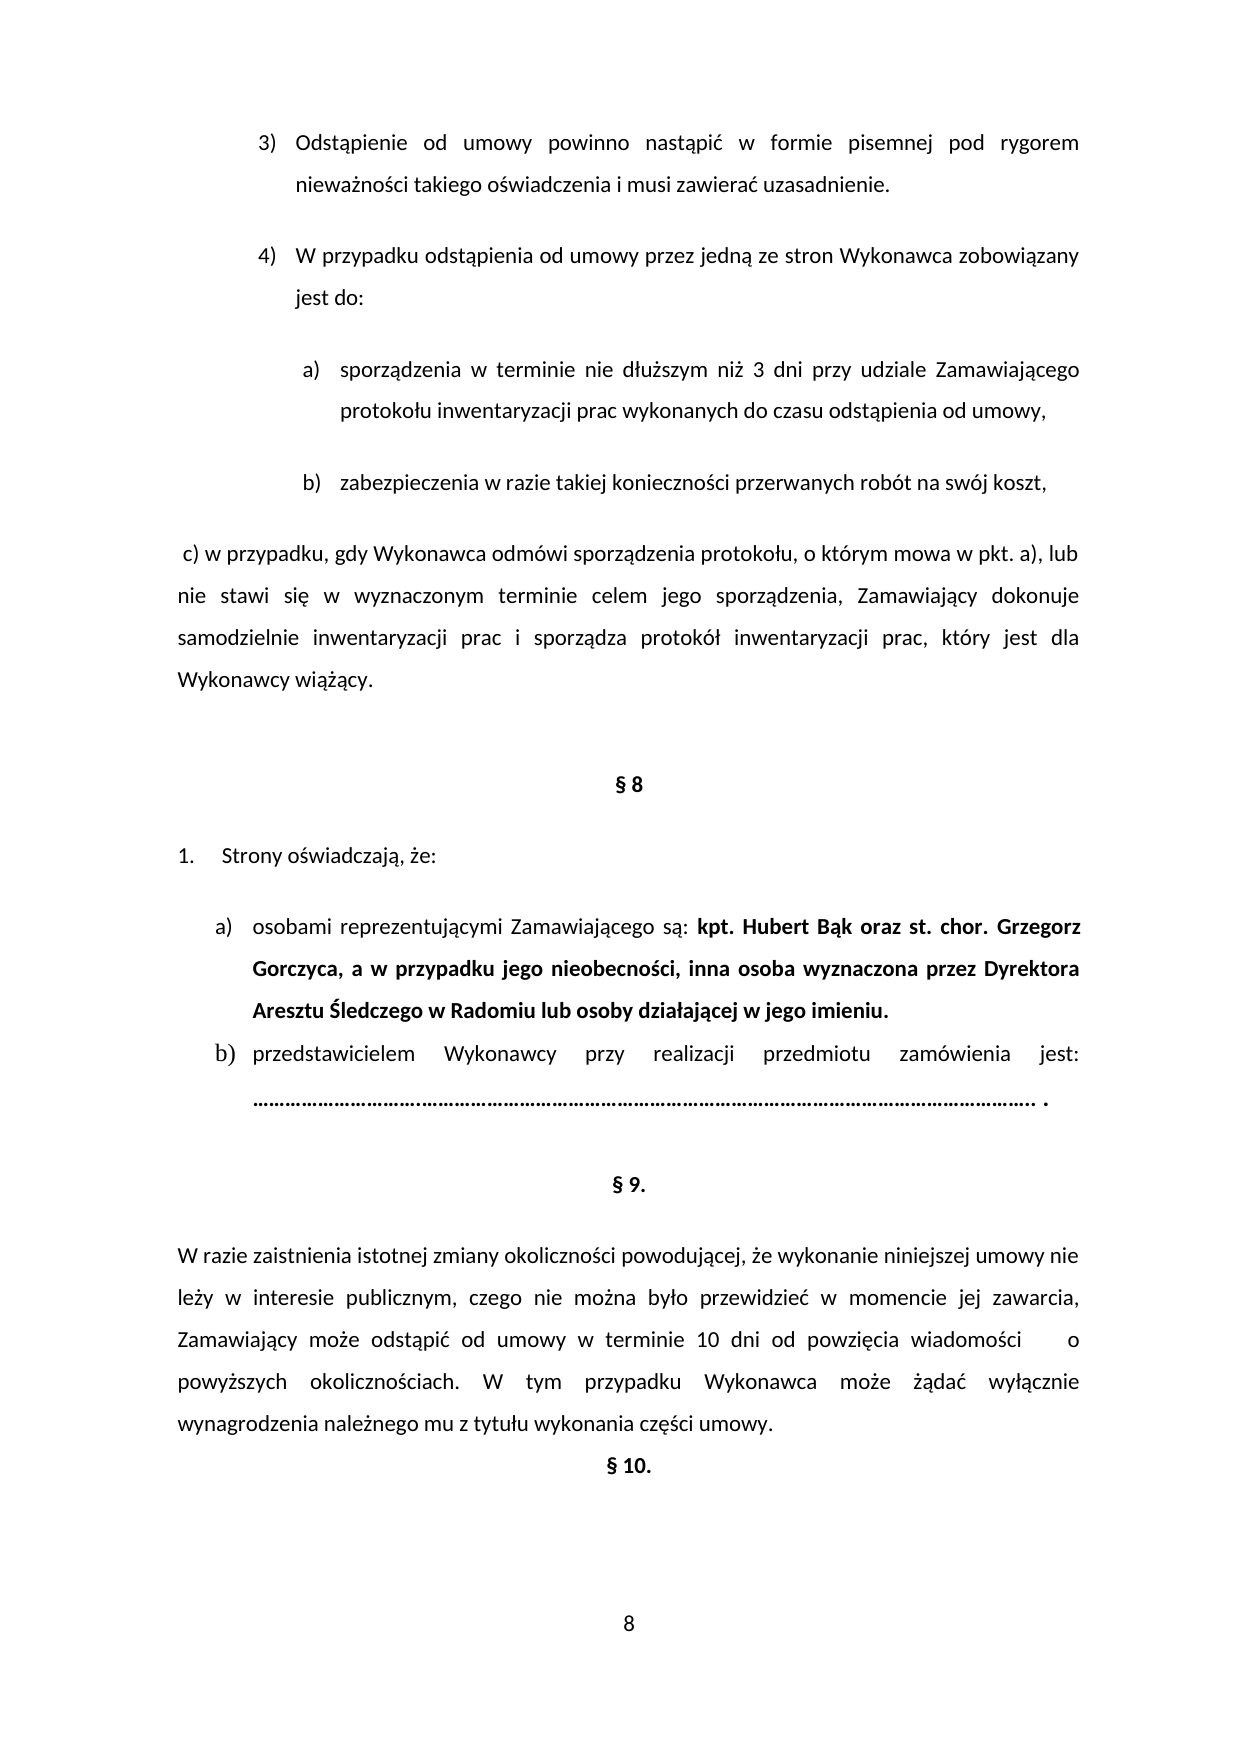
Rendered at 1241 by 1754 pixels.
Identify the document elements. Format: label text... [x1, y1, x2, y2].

text § 9. [177, 1170, 1081, 1198]
text W razie zaistnienia istotnej zmiany okoliczności powodującej, że wykonanie niniejszej umowy nie leży w interesie publicznym, czego nie można było przewidzieć w momencie jej zawarcia, Zamawiający może odstąpić od umowy w terminie 10 dni od powzięcia wiadomości o powyższych okolicznościach. W tym przypadku Wykonawca może żądać wyłącznie wynagrodzenia należnego mu z tytułu wykonania części umowy. [177, 1241, 1081, 1437]
list osobami reprezentującymi Zamawiającego są: kpt. Hubert Bąk oraz st. chor. Grzegorz Gorczyca, a w przypadku jego nieobecności, inna osoba wyznaczona przez Dyrektora Aresztu Śledczego w Radomiu lub osoby działającej w jego imieniu. [215, 912, 1081, 1024]
text § 8 [177, 770, 1081, 798]
list Odstąpienie od umowy powinno nastąpić w formie pisemnej pod rygorem nieważności takiego oświadczenia i musi zawierać uzasadnienie. [258, 128, 1081, 198]
list przedstawicielem Wykonawcy przy realizacji przedmiotu zamówienia jest: ………………………….………………………………………………………………………………………………….. . [215, 1038, 1081, 1113]
list sporządzenia w terminie nie dłuższym niż 3 dni przy udziale Zamawiającego protokołu inwentaryzacji prac wykonanych do czasu odstąpienia od umowy, [302, 355, 1081, 425]
list W przypadku odstąpienia od umowy przez jedną ze stron Wykonawca zobowiązany jest do: [258, 242, 1081, 312]
text c) w przypadku, gdy Wykonawca odmówi sporządzenia protokołu, o którym mowa w pkt. a), lub nie stawi się w wyznaczonym terminie celem jego sporządzenia, Zamawiający dokonuje samodzielnie inwentaryzacji prac i sporządza protokół inwentaryzacji prac, który jest dla Wykonawcy wiążący. [177, 539, 1081, 693]
list zabezpieczenia w razie takiej konieczności przerwanych robót na swój koszt, [302, 468, 1081, 496]
text § 10. [177, 1451, 1081, 1479]
list Strony oświadczają, że: [177, 841, 1081, 869]
